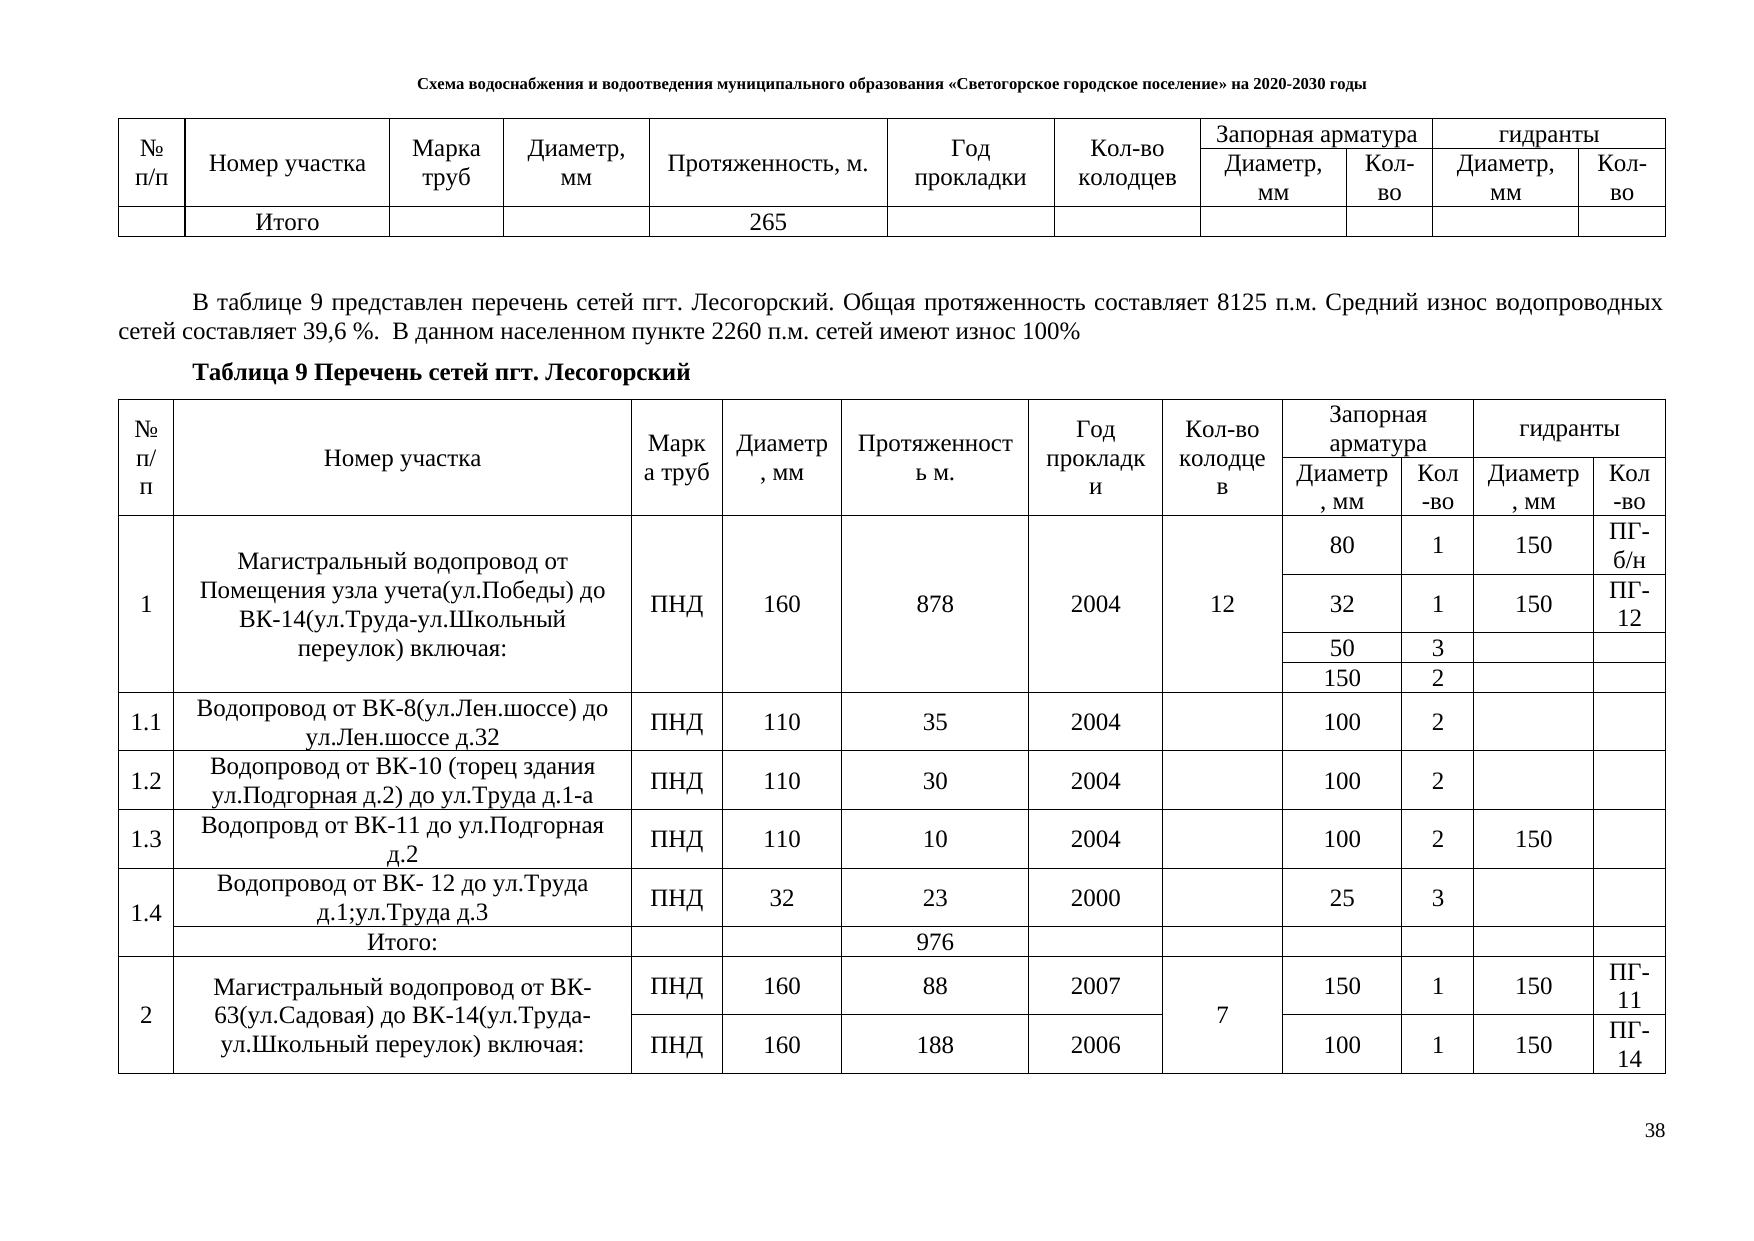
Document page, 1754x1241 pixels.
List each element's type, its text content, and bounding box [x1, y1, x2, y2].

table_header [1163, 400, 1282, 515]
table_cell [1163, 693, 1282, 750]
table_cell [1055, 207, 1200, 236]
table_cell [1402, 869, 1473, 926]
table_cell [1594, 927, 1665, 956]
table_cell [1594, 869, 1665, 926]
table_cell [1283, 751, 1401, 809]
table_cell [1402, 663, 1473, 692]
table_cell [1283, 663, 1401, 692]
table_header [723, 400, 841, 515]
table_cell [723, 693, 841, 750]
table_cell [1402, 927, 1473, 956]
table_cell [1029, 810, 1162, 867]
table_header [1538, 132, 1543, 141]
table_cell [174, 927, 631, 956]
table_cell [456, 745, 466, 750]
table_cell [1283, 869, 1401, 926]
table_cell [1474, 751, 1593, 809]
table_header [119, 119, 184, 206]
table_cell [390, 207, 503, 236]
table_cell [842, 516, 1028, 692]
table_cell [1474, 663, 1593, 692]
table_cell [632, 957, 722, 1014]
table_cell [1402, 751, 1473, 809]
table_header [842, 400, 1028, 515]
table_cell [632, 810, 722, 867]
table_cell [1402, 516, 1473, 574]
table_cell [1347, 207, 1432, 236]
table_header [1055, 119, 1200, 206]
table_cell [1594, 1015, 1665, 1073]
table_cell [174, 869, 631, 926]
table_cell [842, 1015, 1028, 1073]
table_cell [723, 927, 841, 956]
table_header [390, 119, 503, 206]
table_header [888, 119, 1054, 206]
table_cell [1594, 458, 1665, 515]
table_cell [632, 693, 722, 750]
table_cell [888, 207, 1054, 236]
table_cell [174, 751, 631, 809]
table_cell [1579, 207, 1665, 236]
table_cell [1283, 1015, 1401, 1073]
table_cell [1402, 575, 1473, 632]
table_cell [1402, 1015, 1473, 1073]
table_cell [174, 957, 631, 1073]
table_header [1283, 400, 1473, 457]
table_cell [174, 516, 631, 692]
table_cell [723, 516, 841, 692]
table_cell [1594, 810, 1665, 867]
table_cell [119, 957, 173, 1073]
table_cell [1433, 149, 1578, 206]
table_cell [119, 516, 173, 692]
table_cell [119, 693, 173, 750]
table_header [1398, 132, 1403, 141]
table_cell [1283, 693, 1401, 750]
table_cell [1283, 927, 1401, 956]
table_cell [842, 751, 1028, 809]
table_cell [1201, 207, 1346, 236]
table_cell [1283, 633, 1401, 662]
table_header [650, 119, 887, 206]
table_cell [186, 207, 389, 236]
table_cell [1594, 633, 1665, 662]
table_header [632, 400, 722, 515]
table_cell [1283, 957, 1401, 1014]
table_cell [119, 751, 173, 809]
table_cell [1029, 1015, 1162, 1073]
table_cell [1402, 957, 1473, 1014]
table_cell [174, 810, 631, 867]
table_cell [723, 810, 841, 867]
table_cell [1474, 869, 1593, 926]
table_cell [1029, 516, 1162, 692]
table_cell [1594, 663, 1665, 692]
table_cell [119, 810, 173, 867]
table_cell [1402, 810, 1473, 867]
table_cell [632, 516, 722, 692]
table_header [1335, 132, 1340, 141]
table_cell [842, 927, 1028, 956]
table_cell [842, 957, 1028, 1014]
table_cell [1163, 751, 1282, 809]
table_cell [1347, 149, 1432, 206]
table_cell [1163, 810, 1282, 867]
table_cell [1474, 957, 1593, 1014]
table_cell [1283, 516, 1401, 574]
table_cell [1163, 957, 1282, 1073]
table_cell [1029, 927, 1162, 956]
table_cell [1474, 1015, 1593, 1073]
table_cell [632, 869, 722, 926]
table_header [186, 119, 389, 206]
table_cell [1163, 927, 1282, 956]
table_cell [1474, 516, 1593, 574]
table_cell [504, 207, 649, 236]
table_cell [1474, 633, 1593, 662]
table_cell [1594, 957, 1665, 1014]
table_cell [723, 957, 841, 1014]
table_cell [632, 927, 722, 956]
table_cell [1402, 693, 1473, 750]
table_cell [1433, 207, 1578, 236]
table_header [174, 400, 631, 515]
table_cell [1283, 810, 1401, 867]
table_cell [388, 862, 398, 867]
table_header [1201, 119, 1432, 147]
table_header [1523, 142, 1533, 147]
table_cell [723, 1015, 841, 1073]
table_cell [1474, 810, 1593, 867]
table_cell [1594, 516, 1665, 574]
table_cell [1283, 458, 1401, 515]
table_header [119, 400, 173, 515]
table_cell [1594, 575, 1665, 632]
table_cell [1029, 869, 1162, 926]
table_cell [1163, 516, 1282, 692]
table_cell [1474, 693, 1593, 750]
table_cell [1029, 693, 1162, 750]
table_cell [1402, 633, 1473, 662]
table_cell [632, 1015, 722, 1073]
text Таблица 9 Перечень сетей пгт. Лесогорский [118, 357, 1665, 386]
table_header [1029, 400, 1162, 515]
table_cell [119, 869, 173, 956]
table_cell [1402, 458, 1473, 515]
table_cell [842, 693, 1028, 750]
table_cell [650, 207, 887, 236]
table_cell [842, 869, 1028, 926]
text В таблице 9 представлен перечень сетей пгт. Лесогорский. Общая протяженность составляет 8125 п.м. Средний износ водопроводных сетей составляет 39,6 %. В данном населенном пункте 2260 п.м. сетей имеют износ 100% [118, 287, 1665, 345]
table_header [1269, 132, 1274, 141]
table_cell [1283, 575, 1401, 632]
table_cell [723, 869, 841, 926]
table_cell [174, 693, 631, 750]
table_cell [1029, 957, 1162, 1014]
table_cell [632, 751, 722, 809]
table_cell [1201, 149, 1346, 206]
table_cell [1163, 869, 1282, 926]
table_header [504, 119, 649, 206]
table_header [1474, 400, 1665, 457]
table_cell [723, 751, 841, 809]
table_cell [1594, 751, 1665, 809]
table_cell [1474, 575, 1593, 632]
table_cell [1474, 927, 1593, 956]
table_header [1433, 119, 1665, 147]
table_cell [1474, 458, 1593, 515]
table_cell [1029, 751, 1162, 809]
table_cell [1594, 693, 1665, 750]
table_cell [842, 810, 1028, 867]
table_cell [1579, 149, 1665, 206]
